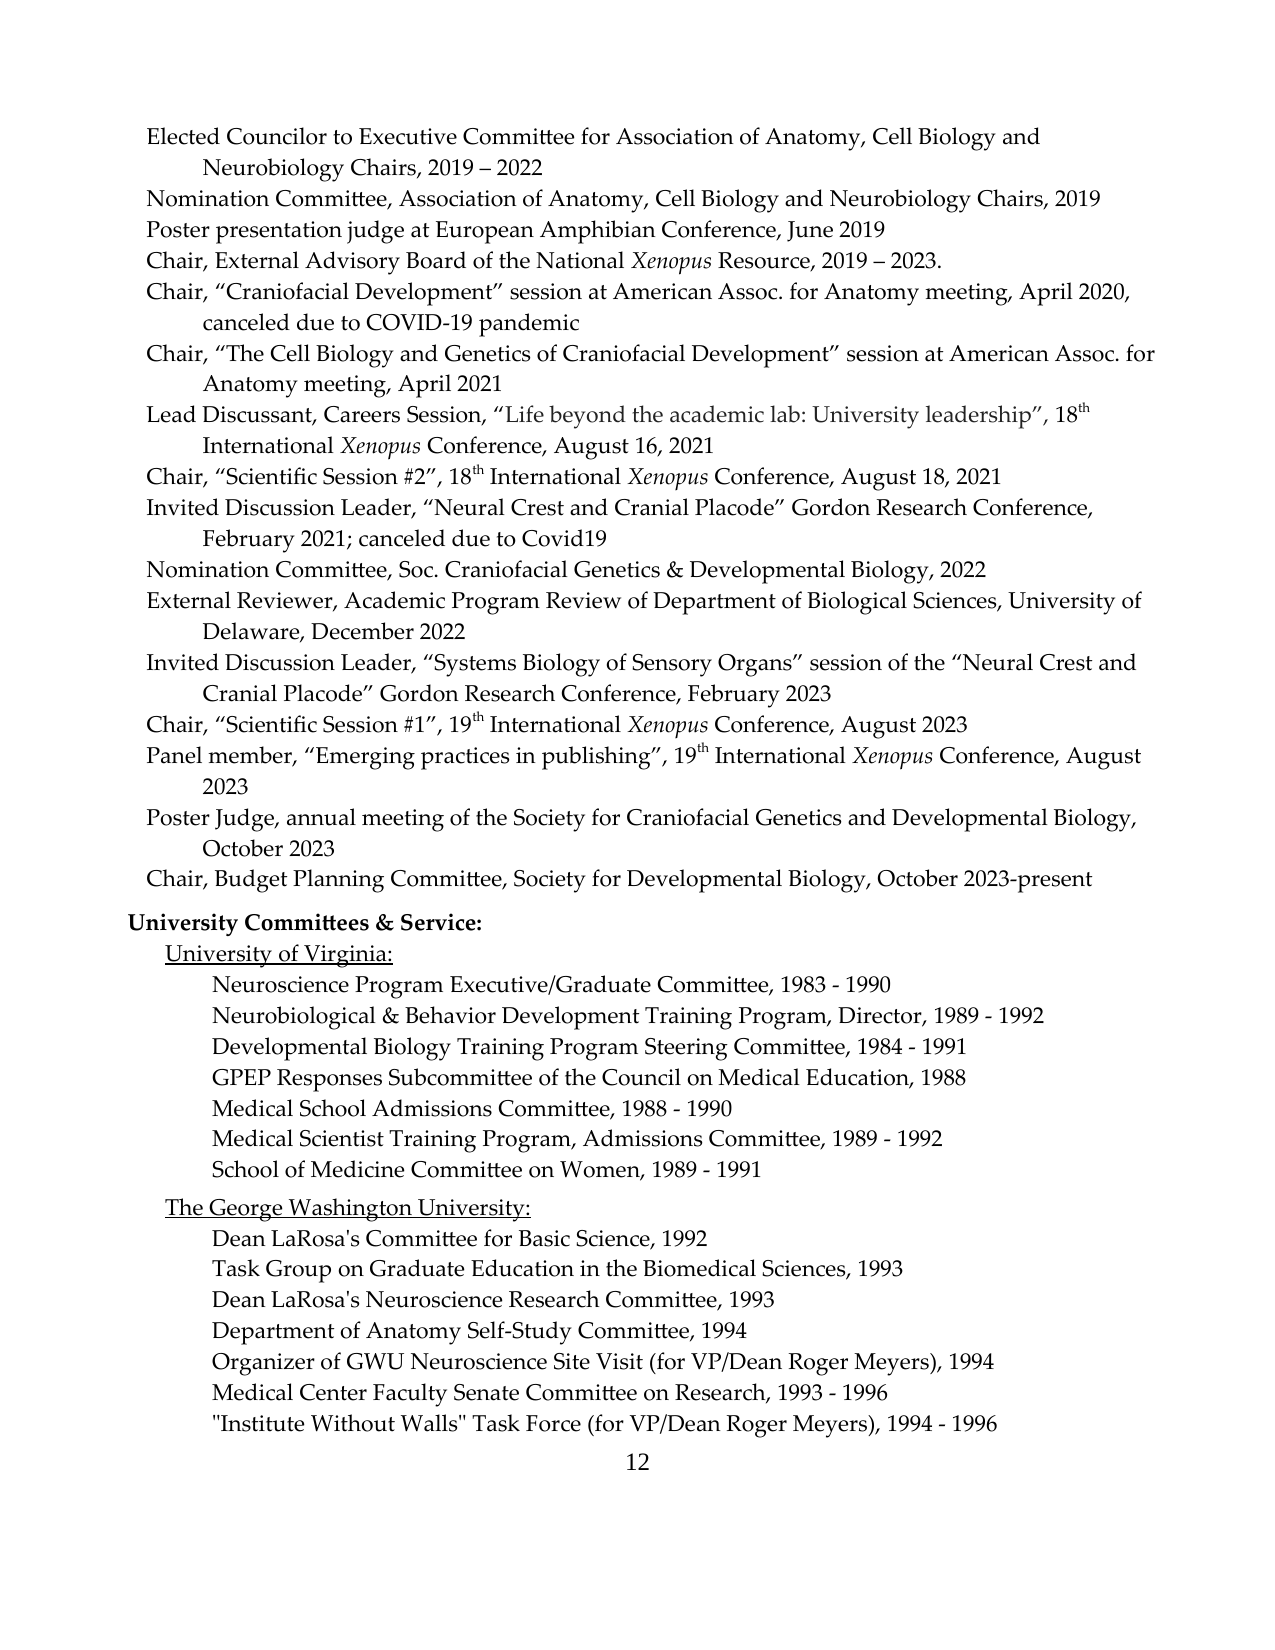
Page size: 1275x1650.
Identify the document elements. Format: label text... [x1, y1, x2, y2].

text Chair, “Craniofacial Development” session at American Assoc. for Anatomy meeting, April 2020, canceled due to COVID-19 pandemic [146, 275, 1185, 337]
text The George Washington University: [90, 1191, 1185, 1222]
text Poster Judge, annual meeting of the Society for Craniofacial Genetics and Developmental Biology, October 2023 [146, 801, 1185, 862]
text Invited Discussion Leader, “Neural Crest and Cranial Placode” Gordon Research Conference, February 2021; canceled due to Covid19 [146, 491, 1185, 553]
text Organizer of GWU Neuroscience Site Visit (for VP/Dean Roger Meyers), 1994 [90, 1345, 1185, 1376]
text Medical Center Faculty Senate Committee on Research, 1993 - 1996 [90, 1376, 1185, 1407]
text Chair, External Advisory Board of the National Xenopus Resource, 2019 – 2023. [146, 244, 1185, 275]
text Chair, “Scientific Session #1”, 19th International Xenopus Conference, August 2023 [146, 708, 1185, 739]
text Task Group on Graduate Education in the Biomedical Sciences, 1993 [90, 1252, 1185, 1283]
text Nomination Committee, Soc. Craniofacial Genetics & Developmental Biology, 2022 [146, 553, 1185, 584]
text Dean LaRosa's Committee for Basic Science, 1992 [90, 1222, 1185, 1252]
text Poster presentation judge at European Amphibian Conference, June 2019 [146, 213, 1185, 244]
text University Committees & Service: [90, 906, 1185, 937]
text External Reviewer, Academic Program Review of Department of Biological Sciences, University of Delaware, December 2022 [146, 584, 1185, 646]
text Elected Councilor to Executive Committee for Association of Anatomy, Cell Biology and Neurobiology Chairs, 2019 – 2022 [146, 120, 1185, 182]
text School of Medicine Committee on Women, 1989 - 1991 [90, 1153, 1185, 1184]
text Nomination Committee, Association of Anatomy, Cell Biology and Neurobiology Chairs, 2019 [146, 182, 1185, 213]
text Neurobiological & Behavior Development Training Program, Director, 1989 - 1992 [90, 999, 1185, 1030]
text Chair, “Scientific Session #2”, 18th International Xenopus Conference, August 18, 2021 [146, 460, 1185, 491]
text University of Virginia: [90, 937, 1185, 968]
text Developmental Biology Training Program Steering Committee, 1984 - 1991 [90, 1030, 1185, 1061]
text Chair, Budget Planning Committee, Society for Developmental Biology, October 2023-present [146, 862, 1185, 893]
text Chair, “The Cell Biology and Genetics of Craniofacial Development” session at American Assoc. for Anatomy meeting, April 2021 [146, 337, 1185, 398]
text Medical Scientist Training Program, Admissions Committee, 1989 - 1992 [90, 1122, 1185, 1153]
text Lead Discussant, Careers Session, “Life beyond the academic lab: University leadership”, 18th International Xenopus Conference, August 16, 2021 [146, 398, 1185, 460]
text GPEP Responses Subcommittee of the Council on Medical Education, 1988 [90, 1061, 1185, 1092]
text Department of Anatomy Self-Study Committee, 1994 [90, 1314, 1185, 1345]
text "Institute Without Walls" Task Force (for VP/Dean Roger Meyers), 1994 - 1996 [90, 1407, 1185, 1438]
text Dean LaRosa's Neuroscience Research Committee, 1993 [90, 1283, 1185, 1314]
text Panel member, “Emerging practices in publishing”, 19th International Xenopus Conference, August 2023 [146, 739, 1185, 801]
text Neuroscience Program Executive/Graduate Committee, 1983 - 1990 [90, 968, 1185, 999]
text Invited Discussion Leader, “Systems Biology of Sensory Organs” session of the “Neural Crest and Cranial Placode” Gordon Research Conference, February 2023 [146, 646, 1185, 708]
text Medical School Admissions Committee, 1988 - 1990 [90, 1092, 1185, 1122]
